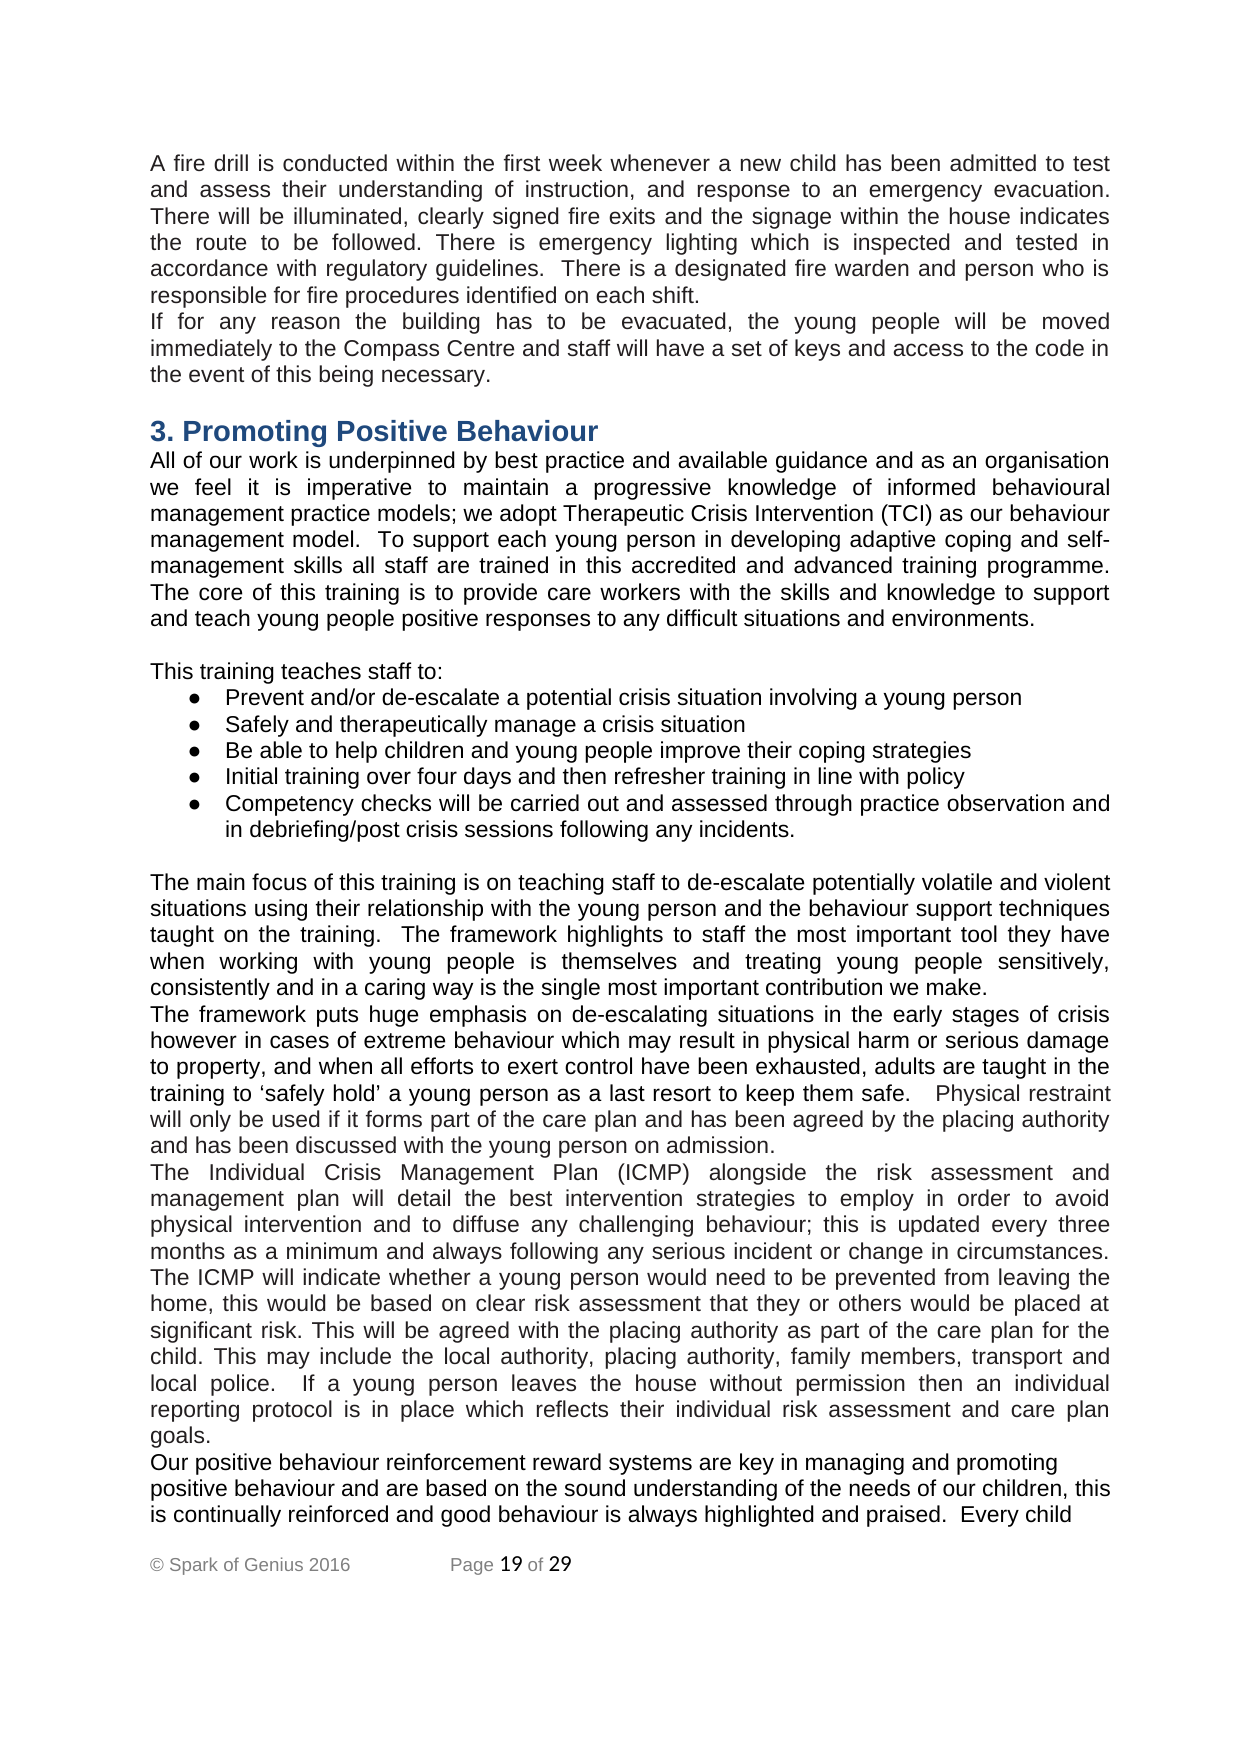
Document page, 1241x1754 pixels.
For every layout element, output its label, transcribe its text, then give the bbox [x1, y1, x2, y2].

list Be able to help children and young people improve their coping strategies [187, 737, 1111, 763]
text If for any reason the building has to be evacuated, the young people will be moved immediately to the Compass Centre and staff will have a set of keys and access to the code in the event of this being necessary. [150, 308, 1111, 387]
text This training teaches staff to: [150, 658, 1111, 684]
list Initial training over four days and then refresher training in line with policy [187, 763, 1111, 790]
text All of our work is underpinned by best practice and available guidance and as an organisation we feel it is imperative to maintain a progressive knowledge of informed behavioural management practice models; we adopt Therapeutic Crisis Intervention (TCI) as our behaviour management model. To support each young person in developing adaptive coping and self-management skills all staff are trained in this accredited and advanced training programme. The core of this training is to provide care workers with the skills and knowledge to support and teach young people positive responses to any difficult situations and environments. [150, 447, 1111, 632]
text The framework puts huge emphasis on de-escalating situations in the early stages of crisis however in cases of extreme behaviour which may result in physical harm or serious damage to property, and when all efforts to exert control have been exhausted, adults are taught in the training to ‘safely hold’ a young person as a last resort to keep them safe. Physical restraint will only be used if it forms part of the care plan and has been agreed by the placing authority and has been discussed with the young person on admission. [150, 1001, 1111, 1159]
text The Individual Crisis Management Plan (ICMP) alongside the risk assessment and management plan will detail the best intervention strategies to employ in order to avoid physical intervention and to diffuse any challenging behaviour; this is updated every three months as a minimum and always following any serious incident or change in circumstances. The ICMP will indicate whether a young person would need to be prevented from leaving the home, this would be based on clear risk assessment that they or others would be placed at significant risk. This will be agreed with the placing authority as part of the care plan for the child. This may include the local authority, placing authority, family members, transport and local police. If a young person leaves the house without permission then an individual reporting protocol is in place which reflects their individual risk assessment and care plan goals. [150, 1159, 1111, 1448]
text The main focus of this training is on teaching staff to de-escalate potentially volatile and violent situations using their relationship with the young person and the behaviour support techniques taught on the training. The framework highlights to staff the most important tool they have when working with young people is themselves and treating young people sensitively, consistently and in a caring way is the single most important contribution we make. [150, 869, 1111, 1001]
list Safely and therapeutically manage a crisis situation [187, 711, 1111, 737]
list Prevent and/or de-escalate a potential crisis situation involving a young person [187, 684, 1111, 711]
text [150, 1448, 1111, 1528]
text 3. Promoting Positive Behaviour [150, 413, 1111, 447]
list Competency checks will be carried out and assessed through practice observation and in debriefing/post crisis sessions following any incidents. [187, 790, 1111, 842]
text A fire drill is conducted within the first week whenever a new child has been admitted to test and assess their understanding of instruction, and response to an emergency evacuation. There will be illuminated, clearly signed fire exits and the signage within the house indicates the route to be followed. There is emergency lighting which is inspected and tested in accordance with regulatory guidelines. There is a designated fire warden and person who is responsible for fire procedures identified on each shift. [150, 150, 1111, 308]
